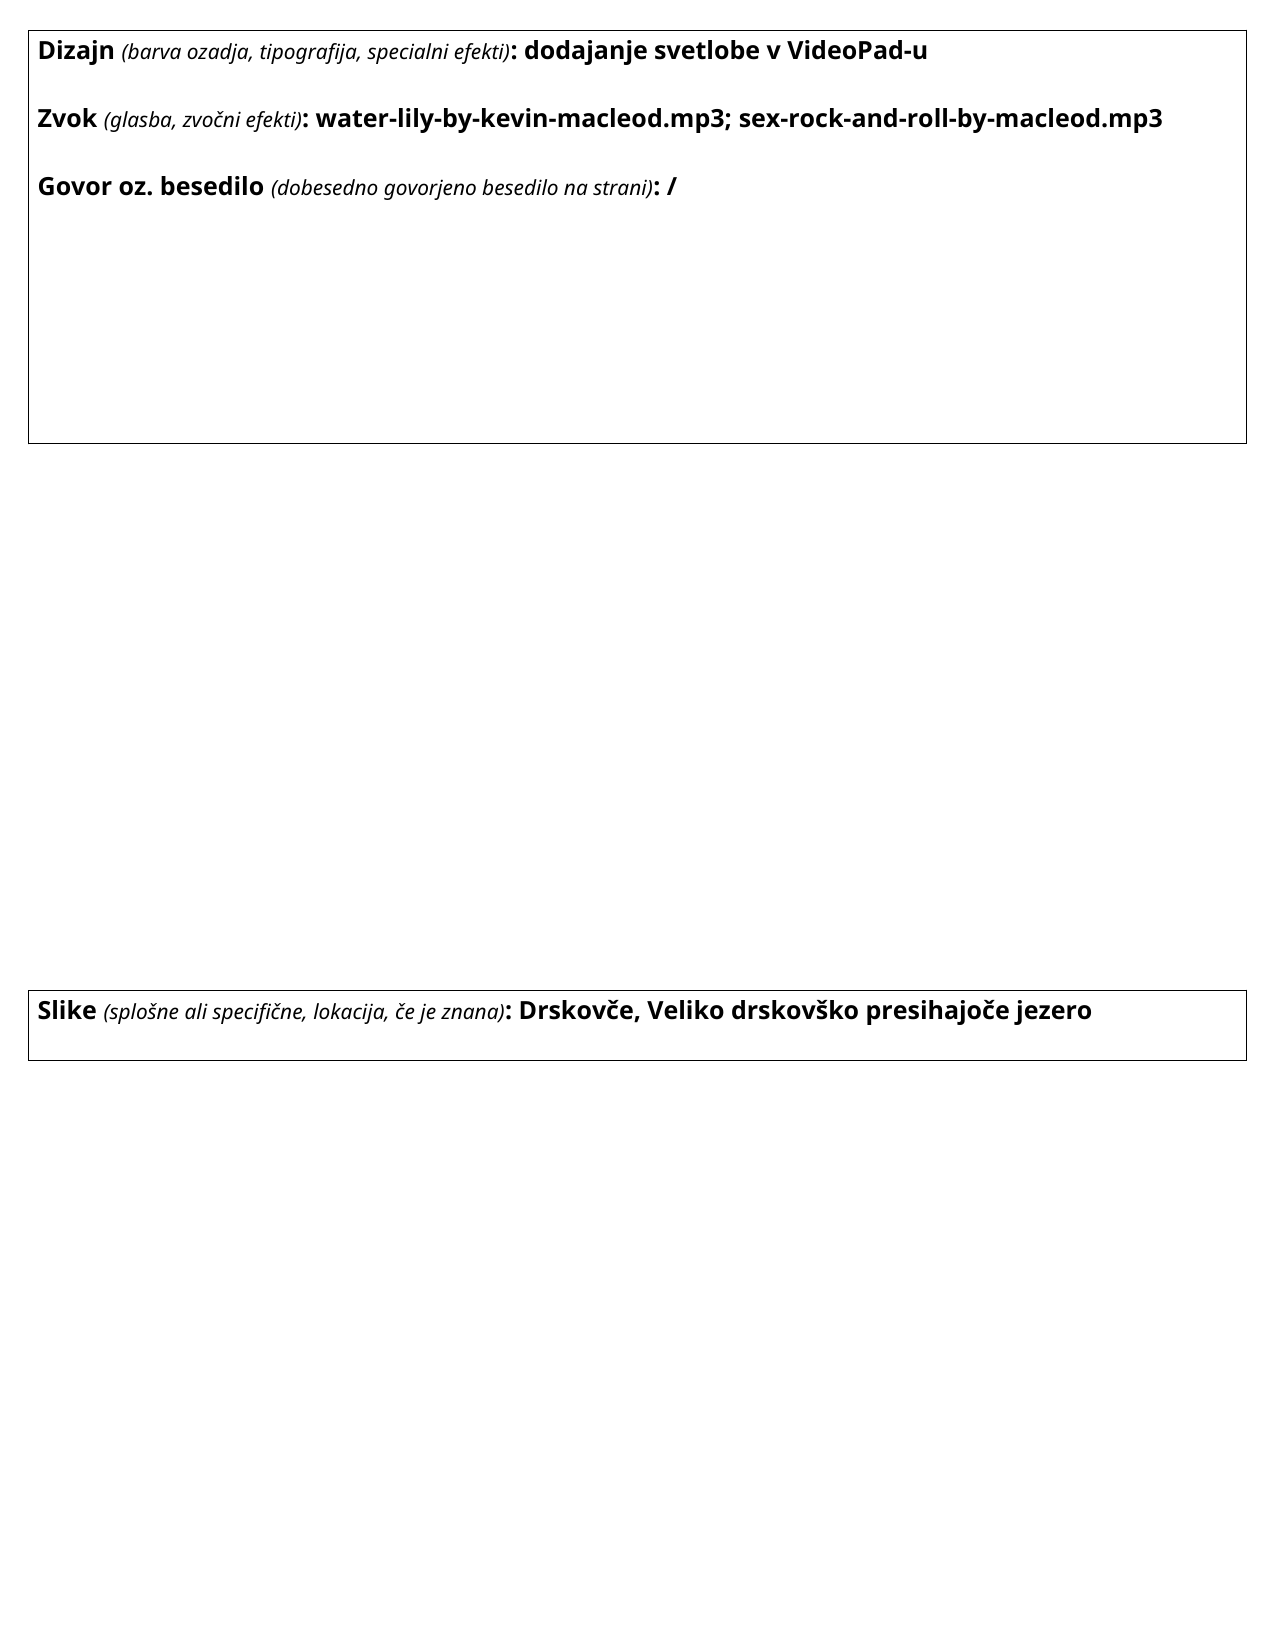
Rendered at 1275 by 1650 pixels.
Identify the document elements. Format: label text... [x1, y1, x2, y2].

text Dizajn (barva ozadja, tipografija, specialni efekti): dodajanje svetlobe v VideoPad-u [29, 31, 1246, 67]
text Slike (splošne ali specifične, lokacija, če je znana): Drskovče, Veliko drskovško presihajoče jezero [29, 991, 1246, 1027]
text Zvok (glasba, zvočni efekti): water-lily-by-kevin-macleod.mp3; sex-rock-and-roll-by-macleod.mp3 [37, 101, 1237, 135]
text Govor oz. besedilo (dobesedno govorjeno besedilo na strani): / [37, 169, 1237, 203]
